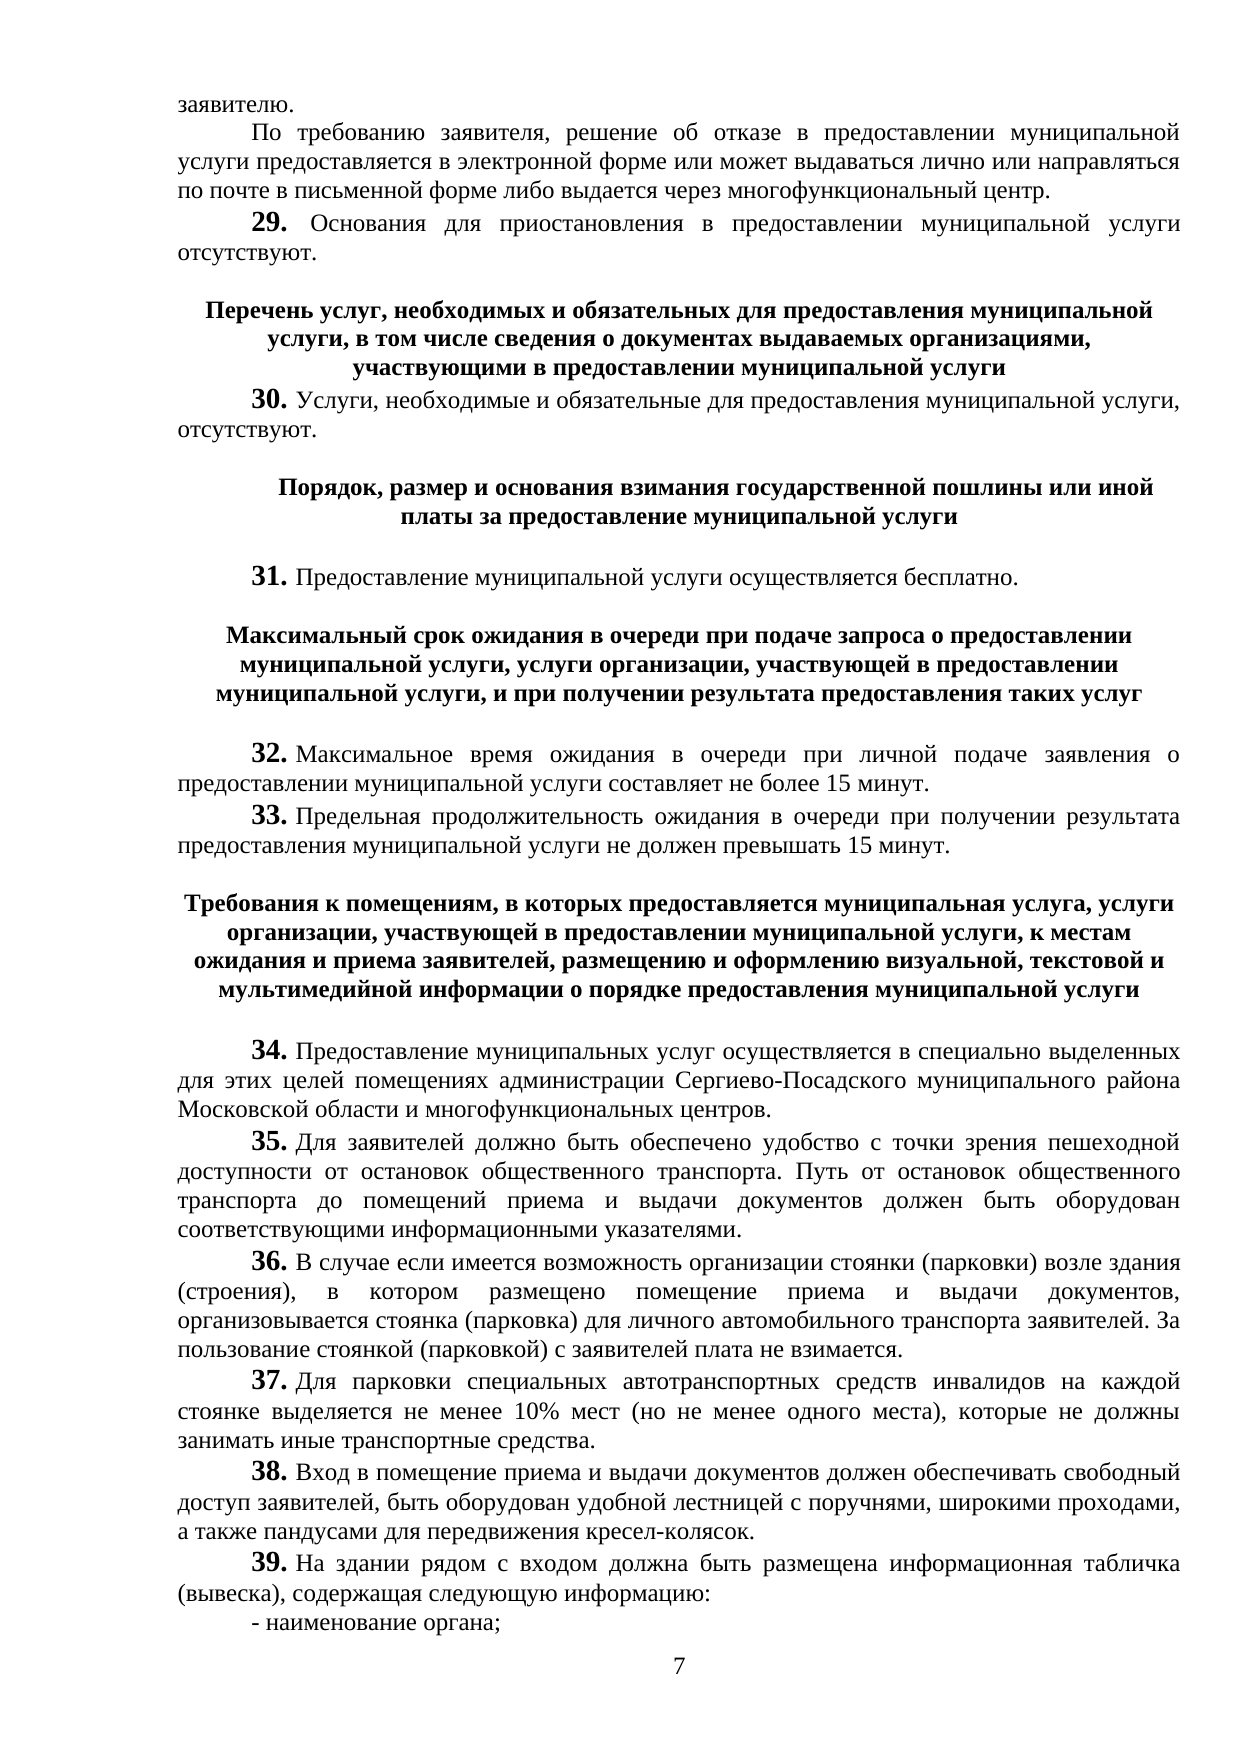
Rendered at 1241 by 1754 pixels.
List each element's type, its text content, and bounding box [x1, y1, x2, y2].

list Максимальное время ожидания в очереди при личной подаче заявления о предоставлении муниципальной услуги составляет не более 15 минут. [177, 735, 1181, 797]
text По требованию заявителя, решение об отказе в предоставлении муниципальной услуги предоставляется в электронной форме или может выдаваться лично или направляться по почте в письменной форме либо выдается через многофункциональный центр. [177, 117, 1181, 204]
text - наименование органа; [177, 1607, 1181, 1636]
list В случае если имеется возможность организации стоянки (парковки) возле здания (строения), в котором размещено помещение приема и выдачи документов, организовывается стоянка (парковка) для личного автомобильного транспорта заявителей. За пользование стоянкой (парковкой) с заявителей плата не взимается. [177, 1243, 1181, 1362]
list Предоставление муниципальных услуг осуществляется в специально выделенных для этих целей помещениях администрации Сергиево-Посадского муниципального района Московской области и многофункциональных центров. [177, 1032, 1181, 1123]
text Максимальный срок ожидания в очереди при подаче запроса о предоставлении муниципальной услуги, услуги организации, участвующей в предоставлении муниципальной услуги, и при получении результата предоставления таких услуг [177, 621, 1181, 707]
list На здании рядом с входом должна быть размещена информационная табличка (вывеска), содержащая следующую информацию: [177, 1544, 1181, 1607]
list Предоставление муниципальной услуги осуществляется бесплатно. [177, 558, 1181, 592]
list Для парковки специальных автотранспортных средств инвалидов на каждой стоянке выделяется не менее 10% мест (но не менее одного места), которые не должны занимать иные транспортные средства. [177, 1362, 1181, 1453]
text Требования к помещениям, в которых предоставляется муниципальная услуга, услуги организации, участвующей в предоставлении муниципальной услуги, к местам ожидания и приема заявителей, размещению и оформлению визуальной, текстовой и мультимедийной информации о порядке предоставления муниципальной услуги [177, 888, 1181, 1003]
text Порядок, размер и основания взимания государственной пошлины или иной платы за предоставление муниципальной услуги [177, 472, 1181, 529]
list Услуги, необходимые и обязательные для предоставления муниципальной услуги, отсутствуют. [177, 381, 1181, 443]
text Перечень услуг, необходимых и обязательных для предоставления муниципальной услуги, в том числе сведения о документах выдаваемых организациями, участвующими в предоставлении муниципальной услуги [177, 295, 1181, 381]
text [177, 89, 1181, 117]
list Вход в помещение приема и выдачи документов должен обеспечивать свободный доступ заявителей, быть оборудован удобной лестницей с поручнями, широкими проходами, а также пандусами для передвижения кресел-колясок. [177, 1453, 1181, 1544]
list Предельная продолжительность ожидания в очереди при получении результата предоставления муниципальной услуги не должен превышать 15 минут. [177, 797, 1181, 859]
list Основания для приостановления в предоставлении муниципальной услуги отсутствуют. [177, 204, 1181, 266]
list Для заявителей должно быть обеспечено удобство с точки зрения пешеходной доступности от остановок общественного транспорта. Путь от остановок общественного транспорта до помещений приема и выдачи документов должен быть оборудован соответствующими информационными указателями. [177, 1123, 1181, 1243]
